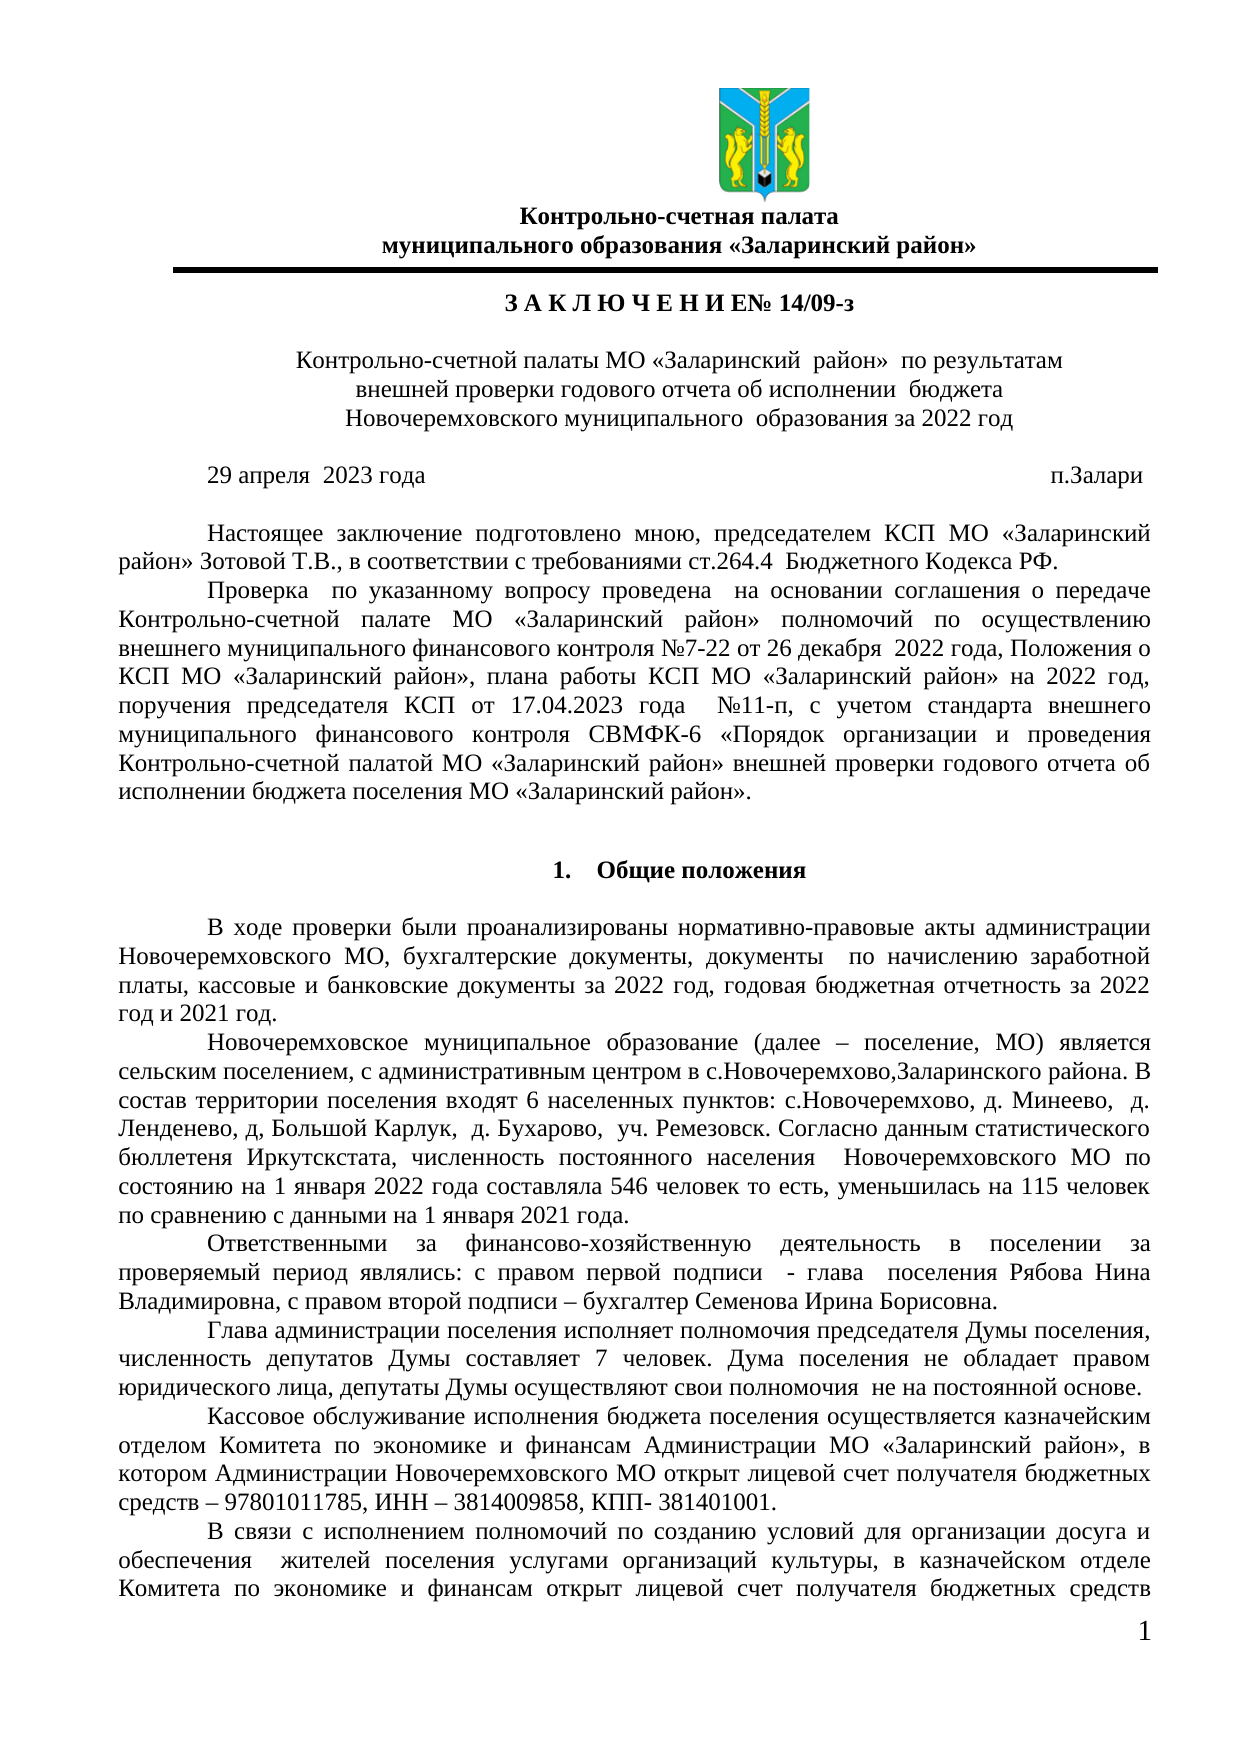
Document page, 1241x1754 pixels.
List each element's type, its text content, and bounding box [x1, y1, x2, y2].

text 29 апреля 2023 года п.Залари [118, 460, 1152, 489]
text внешней проверки годового отчета об исполнении бюджета [118, 374, 1152, 403]
picture [719, 101, 810, 202]
text З А К Л Ю Ч Е Н И Е№ 14/09-з [118, 288, 1152, 316]
text Контрольно-счетной палаты МО «Заларинский район» по результатам [118, 345, 1152, 374]
text Ответственными за финансово-хозяйственную деятельность в поселении за проверяемый период являлись: с правом первой подписи - глава поселения Рябова Нина Владимировна, с правом второй подписи – бухгалтер Семенова Ирина Борисовна. [118, 1228, 1152, 1315]
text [118, 1516, 1152, 1602]
picture [740, 88, 790, 187]
text В ходе проверки были проанализированы нормативно-правовые акты администрации Новочеремховского МО, бухгалтерские документы, документы по начислению заработной платы, кассовые и банковские документы за 2022 год, годовая бюджетная отчетность за 2022 год и 2021 год. [118, 912, 1152, 1027]
text Кассовое обслуживание исполнения бюджета поселения осуществляется казначейским отделом Комитета по экономике и финансам Администрации МО «Заларинский район», в котором Администрации Новочеремховского МО открыт лицевой счет получателя бюджетных средств – 97801011785, ИНН – 3814009858, КПП- 381401001. [118, 1401, 1152, 1516]
text Контрольно-счетная палата [118, 201, 1152, 230]
list Общие положения [118, 855, 1152, 883]
text Настоящее заключение подготовлено мною, председателем КСП МО «Заларинский район» Зотовой Т.В., в соответствии с требованиями ст.264.4 Бюджетного Кодекса РФ. [118, 518, 1152, 575]
text Проверка по указанному вопросу проведена на основании соглашения о передаче Контрольно-счетной палате МО «Заларинский район» полномочий по осуществлению внешнего муниципального финансового контроля №7-22 от 26 декабря 2022 года, Положения о КСП МО «Заларинский район», плана работы КСП МО «Заларинский район» на 2022 год, поручения председателя КСП от 17.04.2023 года №11-п, с учетом стандарта внешнего муниципального финансового контроля СВМФК-6 «Порядок организации и проведения Контрольно-счетной палатой МО «Заларинский район» внешней проверки годового отчета об исполнении бюджета поселения МО «Заларинский район». [118, 575, 1152, 805]
text Глава администрации поселения исполняет полномочия председателя Думы поселения, численность депутатов Думы составляет 7 человек. Дума поселения не обладает правом юридического лица, депутаты Думы осуществляют свои полномочия не на постоянной основе. [118, 1315, 1152, 1401]
text муниципального образования «Заларинский район» [118, 230, 1152, 259]
text Новочеремховское муниципальное образование (далее – поселение, МО) является сельским поселением, с административным центром в с.Новочеремхово,Заларинского района. В состав территории поселения входят 6 населенных пунктов: с.Новочеремхово, д. Минеево, д. Ленденево, д, Большой Карлук, д. Бухарово, уч. Ремезовск. Согласно данным статистического бюллетеня Иркутскстата, численность постоянного населения Новочеремховского МО по состоянию на 1 января 2022 года составляла 546 человек то есть, уменьшилась на 115 человек по сравнению с данными на 1 января 2021 года. [118, 1027, 1152, 1228]
text Новочеремховского муниципального образования за 2022 год [118, 403, 1152, 431]
